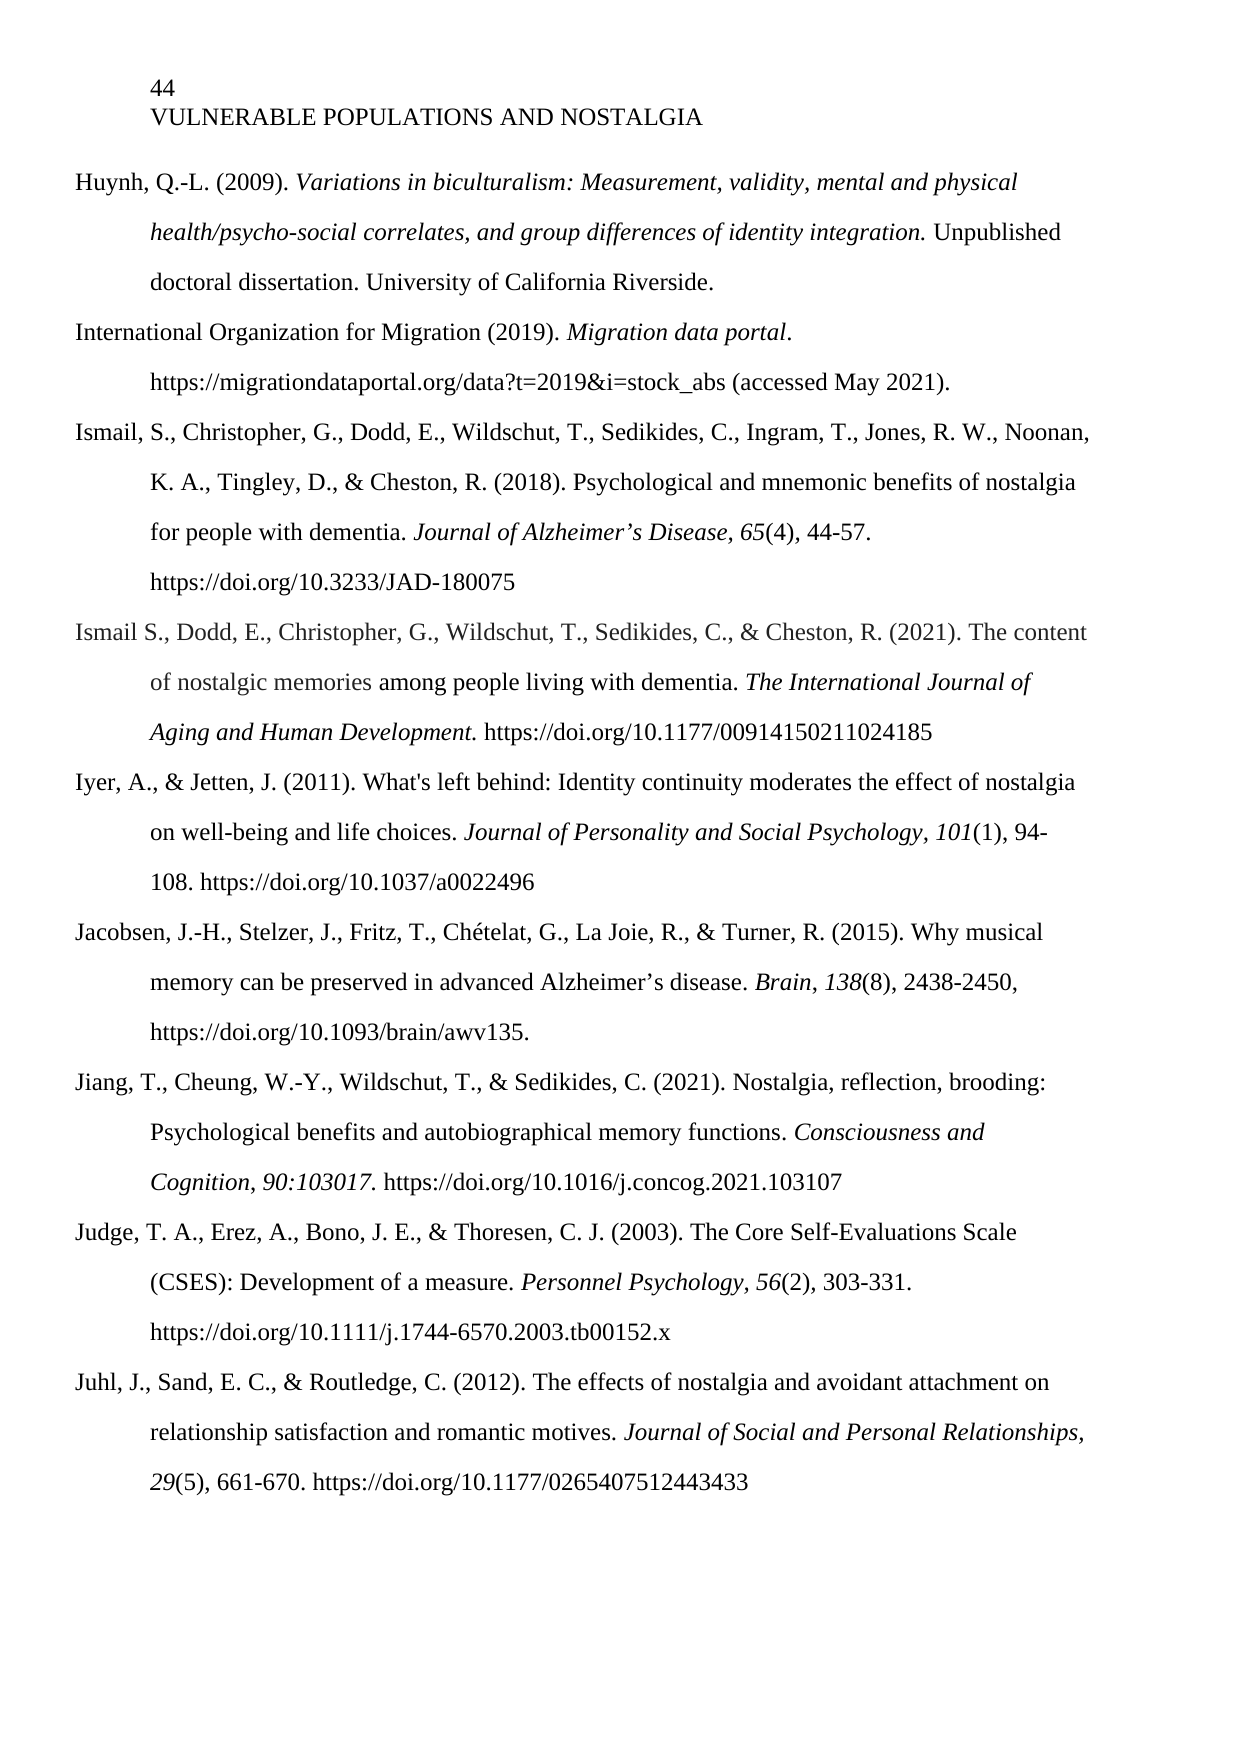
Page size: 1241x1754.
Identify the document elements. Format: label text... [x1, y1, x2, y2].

text Ismail S., Dodd, E., Christopher, G., Wildschut, T., Sedikides, C., & Cheston, R. (2021). The content of nostalgic memories among people living with dementia. The International Journal of Aging and Human Development. https://doi.org/10.1177/00914150211024185 [75, 600, 1090, 750]
text Jiang, T., Cheung, W.-Y., Wildschut, T., & Sedikides, C. (2021). Nostalgia, reflection, brooding: Psychological benefits and autobiographical memory functions. Consciousness and Cognition, 90:103017. https://doi.org/10.1016/j.concog.2021.103107 [75, 1050, 1090, 1200]
text Huynh, Q.-L. (2009). Variations in biculturalism: Measurement, validity, mental and physical health/psycho-social correlates, and group differences of identity integration. Unpublished doctoral dissertation. University of California Riverside. [75, 150, 1090, 300]
text Juhl, J., Sand, E. C., & Routledge, C. (2012). The effects of nostalgia and avoidant attachment on relationship satisfaction and romantic motives. Journal of Social and Personal Relationships, 29(5), 661-670. https://doi.org/10.1177/0265407512443433 [75, 1350, 1090, 1500]
text Jacobsen, J.-H., Stelzer, J., Fritz, T., Chételat, G., La Joie, R., & Turner, R. (2015). Why musical memory can be preserved in advanced Alzheimer’s disease. Brain, 138(8), 2438-2450, https://doi.org/10.1093/brain/awv135. [75, 900, 1090, 1050]
text Ismail, S., Christopher, G., Dodd, E., Wildschut, T., Sedikides, C., Ingram, T., Jones, R. W., Noonan, K. A., Tingley, D., & Cheston, R. (2018). Psychological and mnemonic benefits of nostalgia for people with dementia. Journal of Alzheimer’s Disease, 65(4), 44-57. https://doi.org/10.3233/JAD-180075 [75, 400, 1090, 600]
text Iyer, A., & Jetten, J. (2011). What's left behind: Identity continuity moderates the effect of nostalgia on well-being and life choices. Journal of Personality and Social Psychology, 101(1), 94-108. https://doi.org/10.1037/a0022496 [75, 750, 1090, 900]
text International Organization for Migration (2019). Migration data portal. https://migrationdataportal.org/data?t=2019&i=stock_abs (accessed May 2021). [75, 300, 1090, 400]
text Judge, T. A., Erez, A., Bono, J. E., & Thoresen, C. J. (2003). The Core Self-Evaluations Scale (CSES): Development of a measure. Personnel Psychology, 56(2), 303-331. https://doi.org/10.1111/j.1744-6570.2003.tb00152.x [75, 1200, 1090, 1350]
